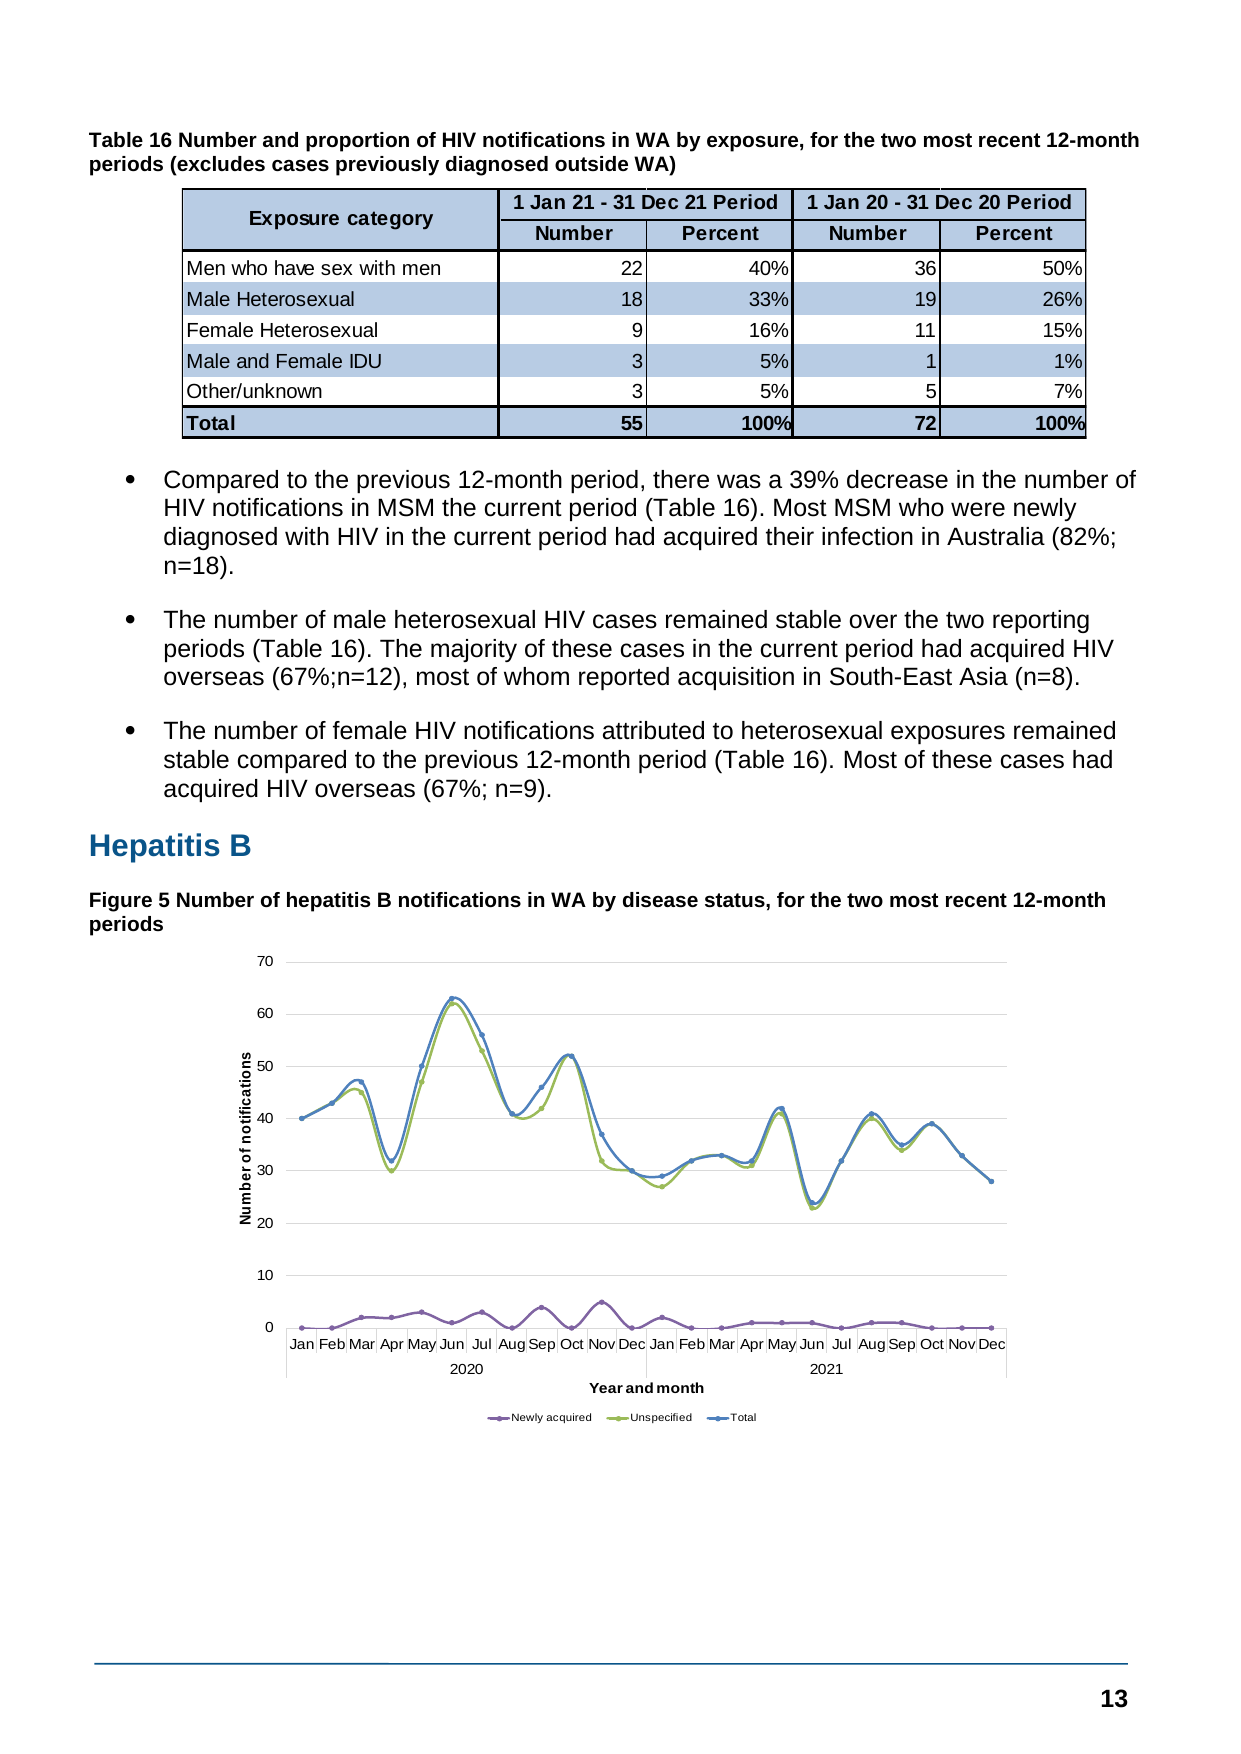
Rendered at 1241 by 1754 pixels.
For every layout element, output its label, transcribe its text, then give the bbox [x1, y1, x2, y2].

list The number of female HIV notifications attributed to heterosexual exposures remained stable compared to the previous 12-month period (Table 16). Most of these cases had acquired HIV overseas (67%; n=9). [126, 716, 1152, 802]
list Compared to the previous 12-month period, there was a 39% decrease in the number of HIV notifications in MSM the current period (Table 16). Most MSM who were newly diagnosed with HIV in the current period had acquired their infection in Australia (82%; n=18). [126, 464, 1152, 580]
text Table 16 Number and proportion of HIV notifications in WA by exposure, for the two most recent 12-month periods (excludes cases previously diagnosed outside WA) [89, 128, 1152, 176]
subtitle Hepatitis B [89, 827, 1152, 863]
list The number of male heterosexual HIV cases remained stable over the two reporting periods (Table 16). The majority of these cases in the current period had acquired HIV overseas (67%;n=12), most of whom reported acquisition in South-East Asia (n=8). [126, 605, 1152, 691]
text Figure 5 Number of hepatitis B notifications in WA by disease status, for the two most recent 12-month periods [89, 888, 1152, 936]
